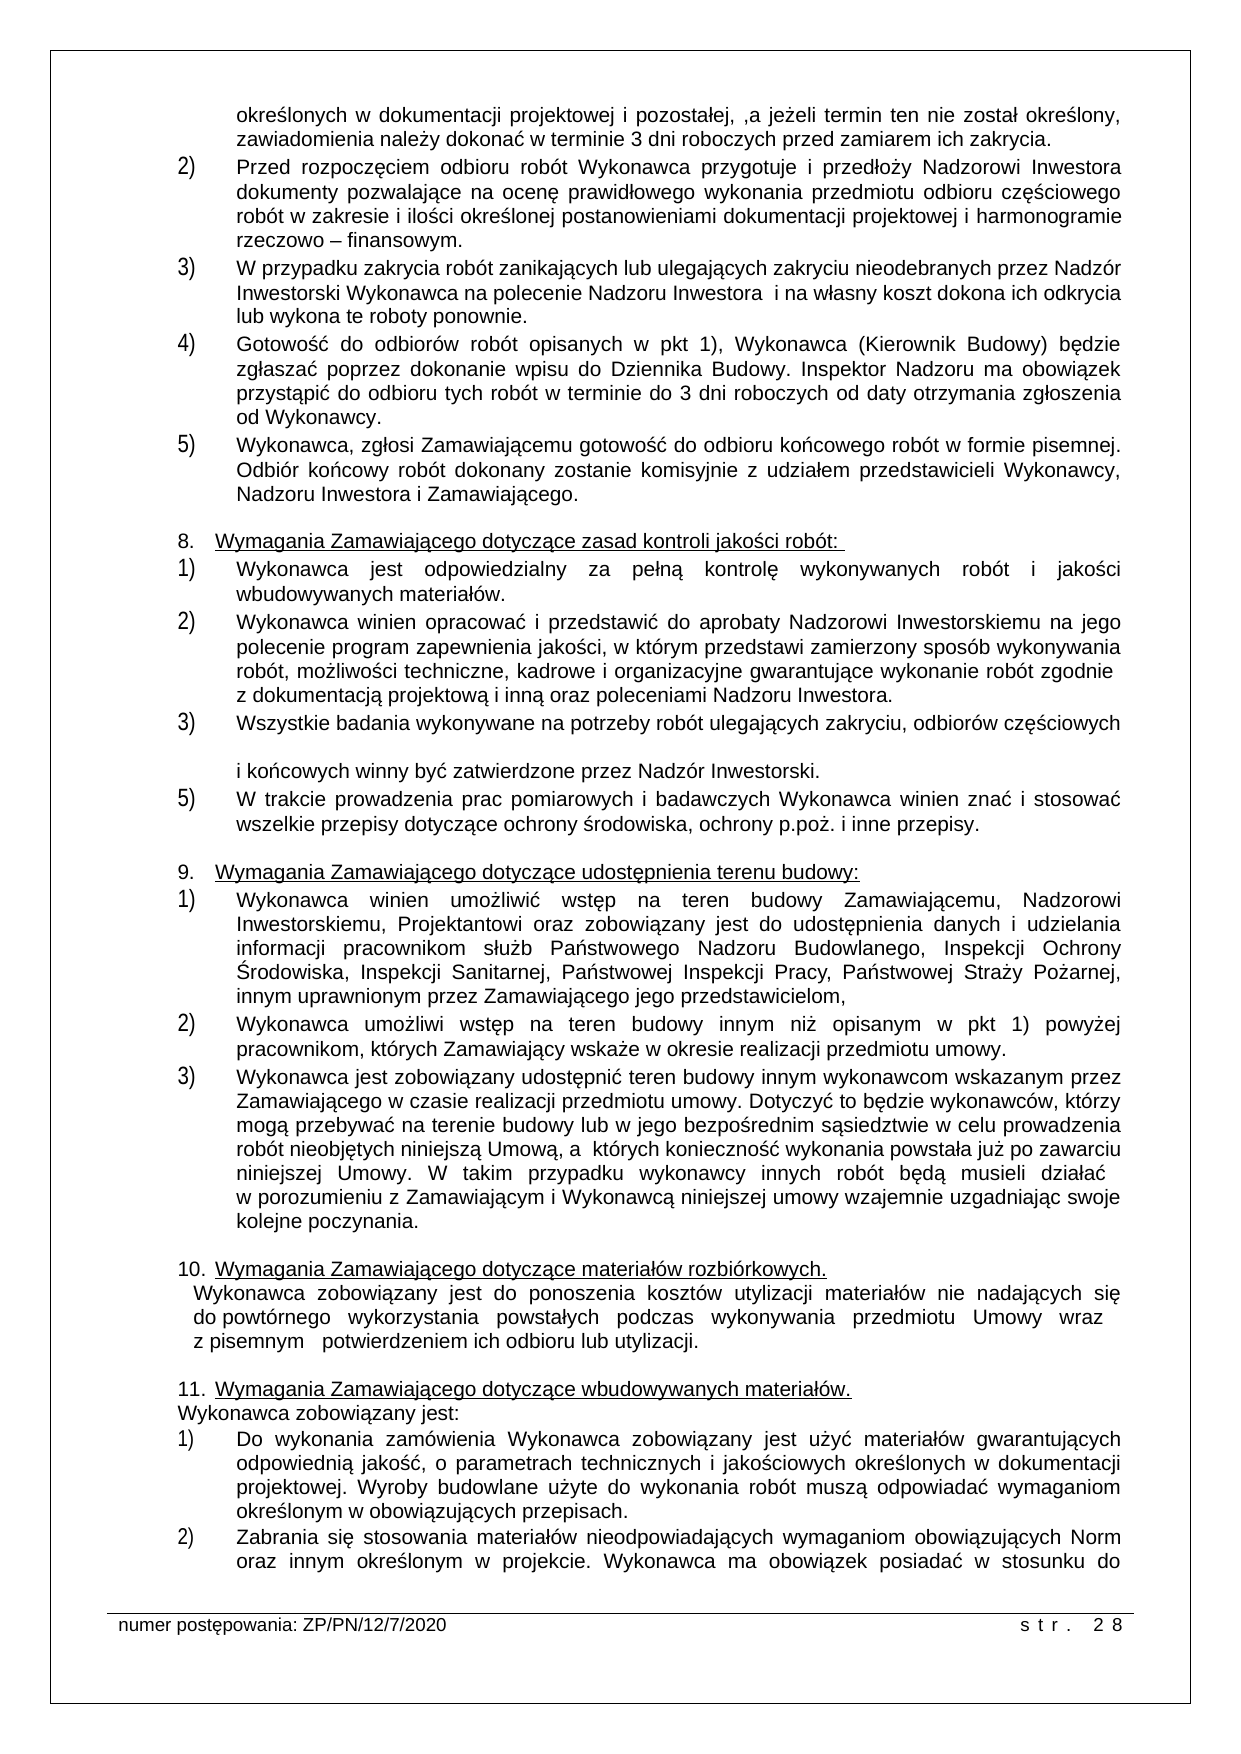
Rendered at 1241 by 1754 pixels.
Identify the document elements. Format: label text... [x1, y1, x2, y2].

list Wykonawca winien opracować i przedstawić do aprobaty Nadzorowi Inwestorskiemu na jego polecenie program zapewnienia jakości, w którym przedstawi zamierzony sposób wykonywania robót, możliwości techniczne, kadrowe i organizacyjne gwarantujące wykonanie robót zgodnie z dokumentacją projektową i inną oraz poleceniami Nadzoru Inwestora. [177, 606, 1122, 706]
list Wykonawca umożliwi wstęp na teren budowy innym niż opisanym w pkt 1) powyżej pracownikom, których Zamawiający wskaże w okresie realizacji przedmiotu umowy. [177, 1008, 1122, 1061]
list W trakcie prowadzenia prac pomiarowych i badawczych Wykonawca winien znać i stosować wszelkie przepisy dotyczące ochrony środowiska, ochrony p.poż. i inne przepisy. [177, 783, 1122, 836]
list Wykonawca zobowiązany jest do ponoszenia kosztów utylizacji materiałów nie nadających się do powtórnego wykorzystania powstałych podczas wykonywania przedmiotu Umowy wraz z pisemnym potwierdzeniem ich odbioru lub utylizacji. [193, 1281, 1122, 1353]
list Wykonawca winien umożliwić wstęp na teren budowy Zamawiającemu, Nadzorowi Inwestorskiemu, Projektantowi oraz zobowiązany jest do udostępnienia danych i udzielania informacji pracownikom służb Państwowego Nadzoru Budowlanego, Inspekcji Ochrony Środowiska, Inspekcji Sanitarnej, Państwowej Inspekcji Pracy, Państwowej Straży Pożarnej, innym uprawnionym przez Zamawiającego jego przedstawicielom, [177, 883, 1122, 1008]
list Gotowość do odbiorów robót opisanych w pkt 1), Wykonawca (Kierownik Budowy) będzie zgłaszać poprzez dokonanie wpisu do Dziennika Budowy. Inspektor Nadzoru ma obowiązek przystąpić do odbioru tych robót w terminie do 3 dni roboczych od daty otrzymania zgłoszenia od Wykonawcy. [177, 328, 1122, 429]
text Wykonawca zobowiązany jest: [177, 1401, 1122, 1425]
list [177, 103, 1122, 151]
list Wszystkie badania wykonywane na potrzeby robót ulegających zakryciu, odbiorów częściowych i końcowych winny być zatwierdzone przez Nadzór Inwestorski. [177, 706, 1122, 783]
list Wykonawca jest zobowiązany udostępnić teren budowy innym wykonawcom wskazanym przez Zamawiającego w czasie realizacji przedmiotu umowy. Dotyczyć to będzie wykonawców, którzy mogą przebywać na terenie budowy lub w jego bezpośrednim sąsiedztwie w celu prowadzenia robót nieobjętych niniejszą Umową, a których konieczność wykonania powstała już po zawarciu niniejszej Umowy. W takim przypadku wykonawcy innych robót będą musieli działać w porozumieniu z Zamawiającym i Wykonawcą niniejszej umowy wzajemnie uzgadniając swoje kolejne poczynania. [177, 1061, 1122, 1233]
list Wykonawca, zgłosi Zamawiającemu gotowość do odbioru końcowego robót w formie pisemnej. Odbiór końcowy robót dokonany zostanie komisyjnie z udziałem przedstawicieli Wykonawcy, Nadzoru Inwestora i Zamawiającego. [177, 429, 1122, 505]
list Wymagania Zamawiającego dotyczące materiałów rozbiórkowych. [177, 1257, 1122, 1281]
list W przypadku zakrycia robót zanikających lub ulegających zakryciu nieodebranych przez Nadzór Inwestorski Wykonawca na polecenie Nadzoru Inwestora i na własny koszt dokona ich odkrycia lub wykona te roboty ponownie. [177, 252, 1122, 328]
list Do wykonania zamówienia Wykonawca zobowiązany jest użyć materiałów gwarantujących odpowiednią jakość, o parametrach technicznych i jakościowych określonych w dokumentacji projektowej. Wyroby budowlane użyte do wykonania robót muszą odpowiadać wymaganiom określonym w obowiązujących przepisach. [177, 1425, 1122, 1523]
list Wymagania Zamawiającego dotyczące udostępnienia terenu budowy: [177, 859, 1122, 883]
list Wykonawca jest odpowiedzialny za pełną kontrolę wykonywanych robót i jakości wbudowywanych materiałów. [177, 553, 1122, 606]
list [177, 1523, 1122, 1573]
list Wymagania Zamawiającego dotyczące zasad kontroli jakości robót: [177, 529, 1122, 553]
list Wymagania Zamawiającego dotyczące wbudowywanych materiałów. [177, 1377, 1122, 1401]
list Przed rozpoczęciem odbioru robót Wykonawca przygotuje i przedłoży Nadzorowi Inwestora dokumenty pozwalające na ocenę prawidłowego wykonania przedmiotu odbioru częściowego robót w zakresie i ilości określonej postanowieniami dokumentacji projektowej i harmonogramie rzeczowo – finansowym. [177, 151, 1122, 252]
